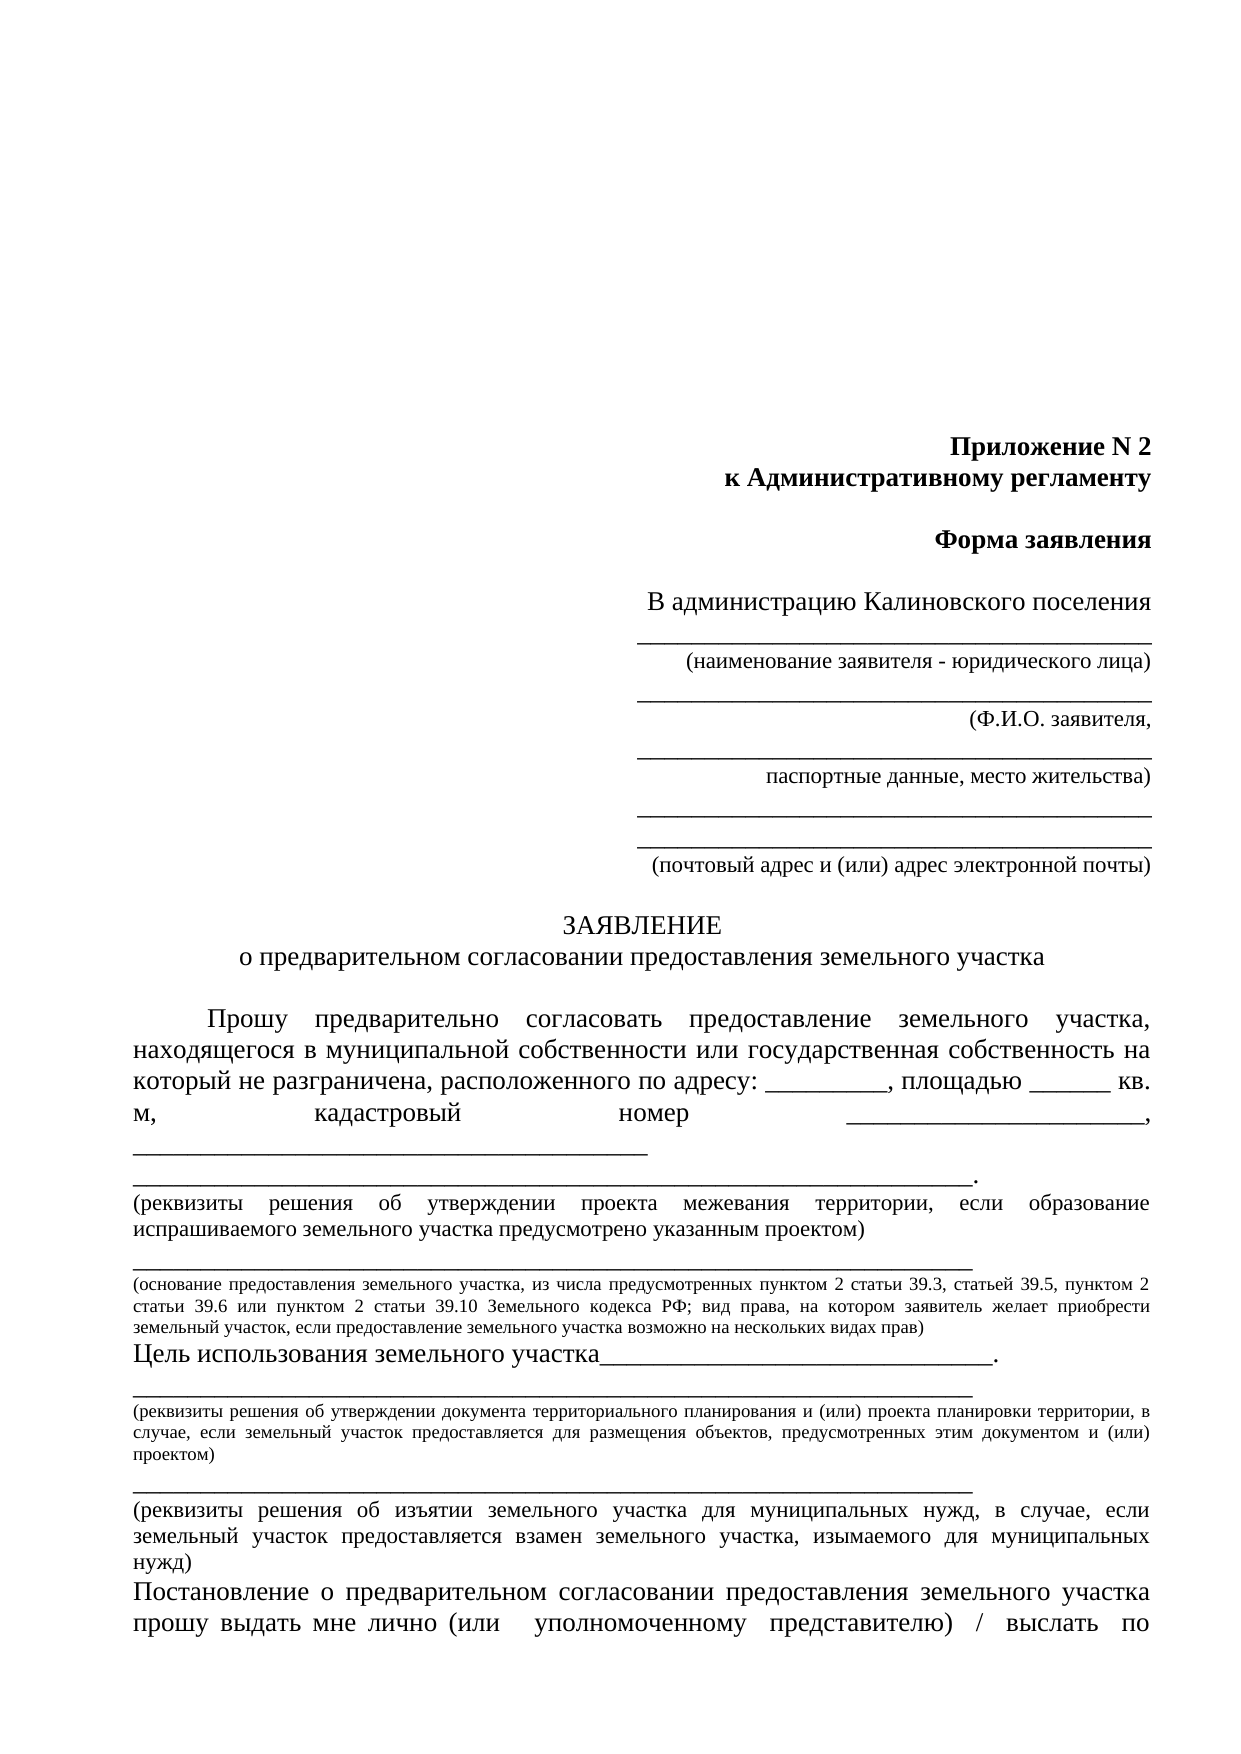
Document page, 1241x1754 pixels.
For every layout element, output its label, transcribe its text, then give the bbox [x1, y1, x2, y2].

text (наименование заявителя - юридического лица) [133, 648, 1152, 674]
text о предварительном согласовании предоставления земельного участка [133, 940, 1152, 971]
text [133, 1575, 1152, 1637]
text ______________________________________________________________ [133, 1242, 1152, 1273]
text Форма заявления [133, 523, 1152, 554]
text Приложение N 2 [133, 429, 1152, 461]
text ______________________________________ [133, 616, 1152, 648]
text Прошу предварительно согласовать предоставление земельного участка, находящегося в муниципальной собственности или государственная собственность на который не разграничена, расположенного по адресу: _________, площадью ______ кв. м, кадастровый номер ______________________, ______________________________________ [133, 1002, 1152, 1158]
text (реквизиты решения об утверждении проекта межевания территории, если образование испрашиваемого земельного участка предусмотрено указанным проектом) [133, 1189, 1152, 1242]
text (почтовый адрес и (или) адрес электронной почты) [133, 851, 1152, 878]
text ______________________________________ [133, 674, 1152, 705]
text к Административному регламенту [133, 461, 1152, 492]
text (Ф.И.О. заявителя, [133, 705, 1152, 731]
text В администрацию Калиновского поселения [133, 585, 1152, 616]
text ЗАЯВЛЕНИЕ [133, 909, 1152, 940]
text (основание предоставления земельного участка, из числа предусмотренных пунктом 2 статьи 39.3, статьей 39.5, пунктом 2 статьи 39.6 или пунктом 2 статьи 39.10 Земельного кодекса РФ; вид права, на котором заявитель желает приобрести земельный участок, если предоставление земельного участка возможно на нескольких видах прав) [133, 1273, 1152, 1338]
text (реквизиты решения об изъятии земельного участка для муниципальных нужд, в случае, если земельный участок предоставляется взамен земельного участка, изымаемого для муниципальных нужд) [133, 1496, 1152, 1575]
text Цель использования земельного участка_____________________________. [133, 1338, 1152, 1369]
text ______________________________________ [133, 731, 1152, 763]
text ______________________________________________________________. [133, 1158, 1152, 1189]
text ______________________________________ [133, 789, 1152, 820]
text (реквизиты решения об утверждении документа территориального планирования и (или) проекта планировки территории, в случае, если земельный участок предоставляется для размещения объектов, предусмотренных этим документом и (или) проектом) [133, 1400, 1152, 1464]
text ______________________________________________________________ [133, 1369, 1152, 1400]
text паспортные данные, место жительства) [133, 763, 1152, 789]
text ______________________________________________________________ [133, 1464, 1152, 1496]
text ______________________________________ [133, 820, 1152, 851]
